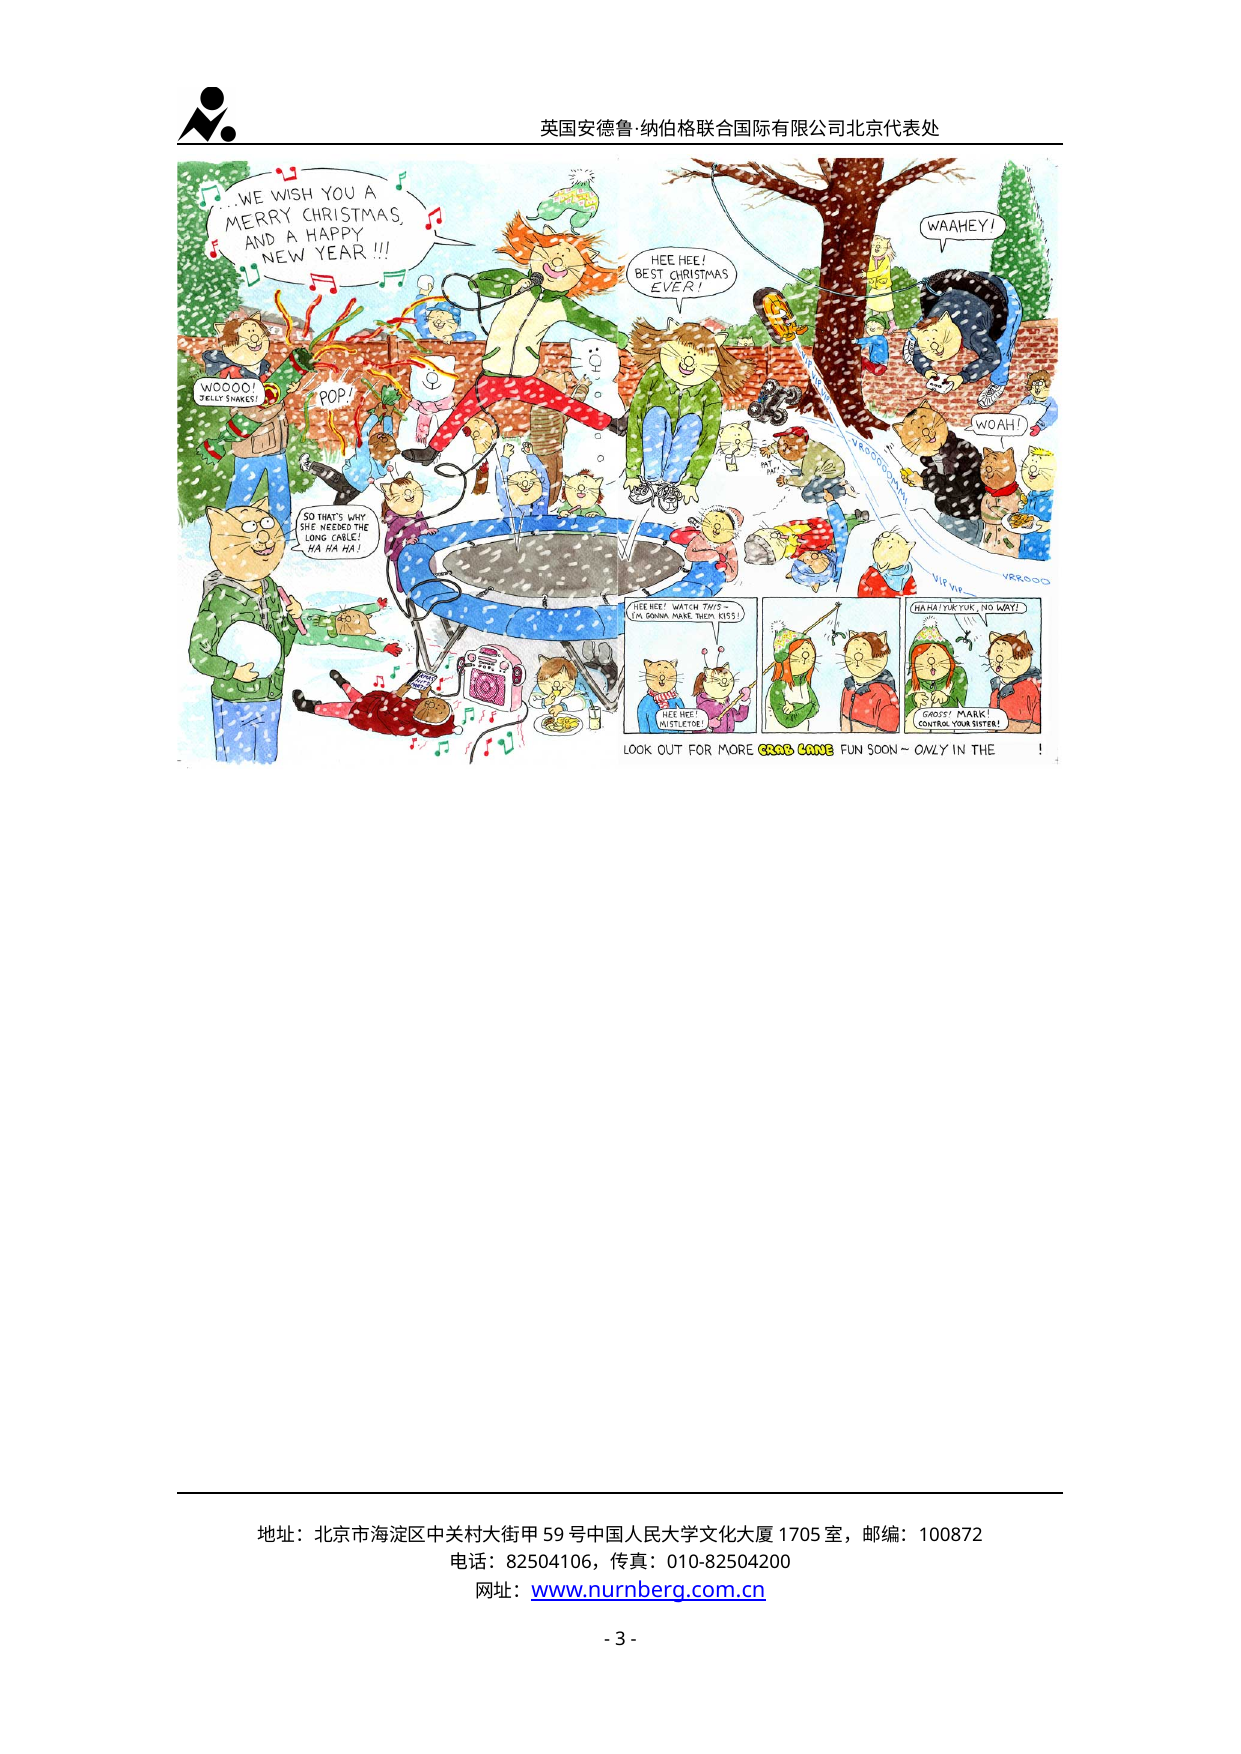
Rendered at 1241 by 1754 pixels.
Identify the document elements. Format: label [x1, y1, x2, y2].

picture [177, 87, 236, 142]
picture [177, 154, 1063, 772]
